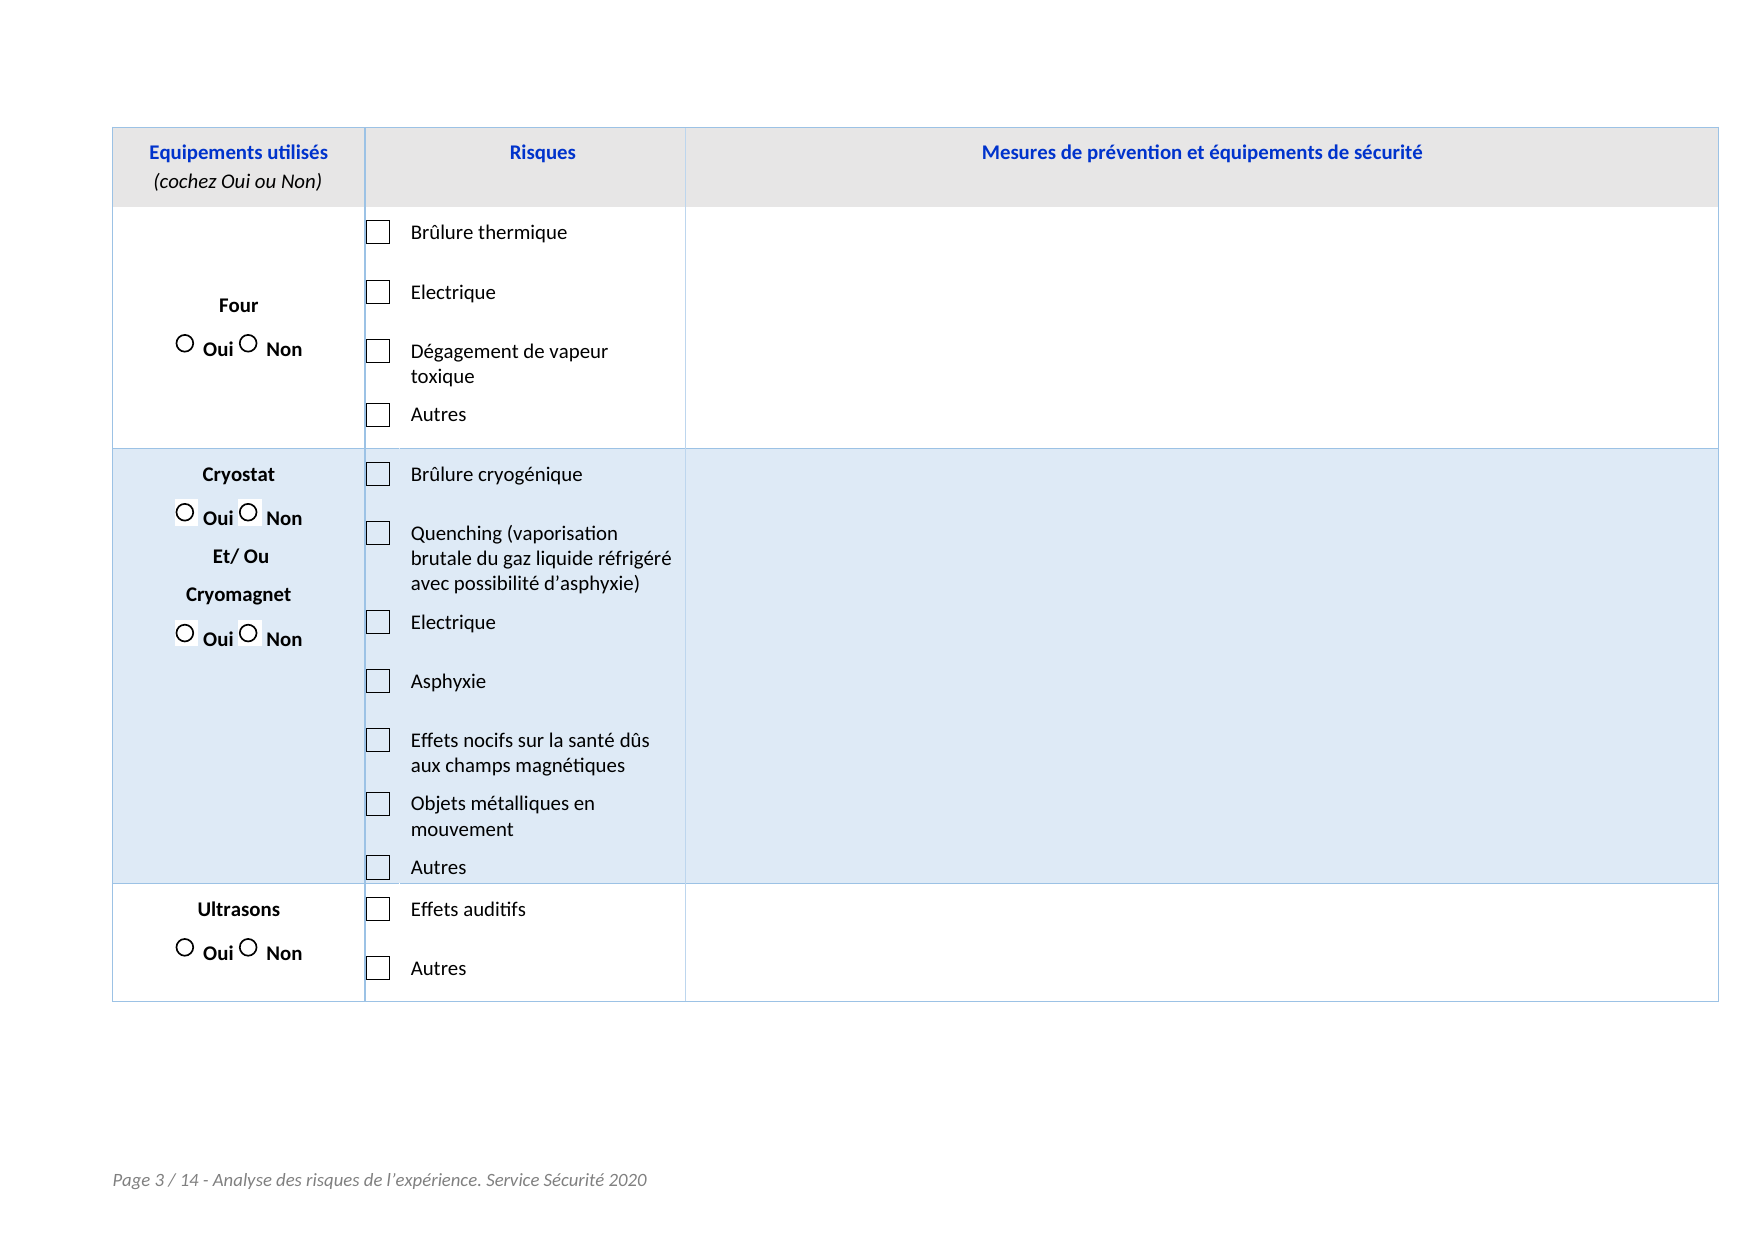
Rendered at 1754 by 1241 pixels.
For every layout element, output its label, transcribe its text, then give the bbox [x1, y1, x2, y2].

table_cell Four Oui Non [113, 207, 364, 448]
table_cell Effets auditifs [400, 884, 685, 942]
table_cell [366, 843, 399, 883]
table_cell Electrique [400, 267, 685, 325]
table_cell [366, 449, 399, 507]
table_cell Effets nocifs sur la santé dûs aux champs magnétiques [400, 715, 685, 778]
table_cell [366, 390, 399, 448]
table_header Mesures de prévention et équipements de sécurité [686, 128, 1718, 207]
table_cell Dégagement de vapeur toxique [400, 325, 685, 389]
table_header [366, 128, 399, 207]
table_cell [366, 884, 399, 942]
table_cell Autres [400, 943, 685, 1001]
table_cell [366, 715, 399, 778]
table_cell [366, 267, 399, 325]
table_header Equipements utilisés (cochez Oui ou Non) [113, 128, 364, 207]
table_cell Cryostat Oui Non Et/ Ou Cryomagnet Oui Non [113, 449, 364, 883]
table_cell [366, 508, 399, 596]
table_cell Autres [400, 390, 685, 448]
table_cell [366, 597, 399, 655]
table_cell Objets métalliques en mouvement [400, 779, 685, 841]
table_cell Brûlure thermique [400, 207, 685, 266]
table_cell [366, 207, 399, 266]
table_cell Ultrasons Oui Non [113, 884, 364, 1001]
table_cell [686, 884, 1718, 1001]
table_cell Asphyxie [400, 656, 685, 714]
table_cell Electrique [400, 597, 685, 655]
table_cell [366, 325, 399, 389]
table_cell [686, 207, 1718, 448]
table_header Risques [399, 128, 685, 207]
table_cell Brûlure cryogénique [400, 449, 685, 507]
table_cell [366, 943, 399, 1001]
table_cell [366, 656, 399, 714]
table_cell Quenching (vaporisation brutale du gaz liquide réfrigéré avec possibilité d’asphyxie) [400, 508, 685, 596]
table_cell [366, 779, 399, 841]
table_cell [686, 449, 1718, 883]
table_cell Autres [400, 843, 685, 883]
